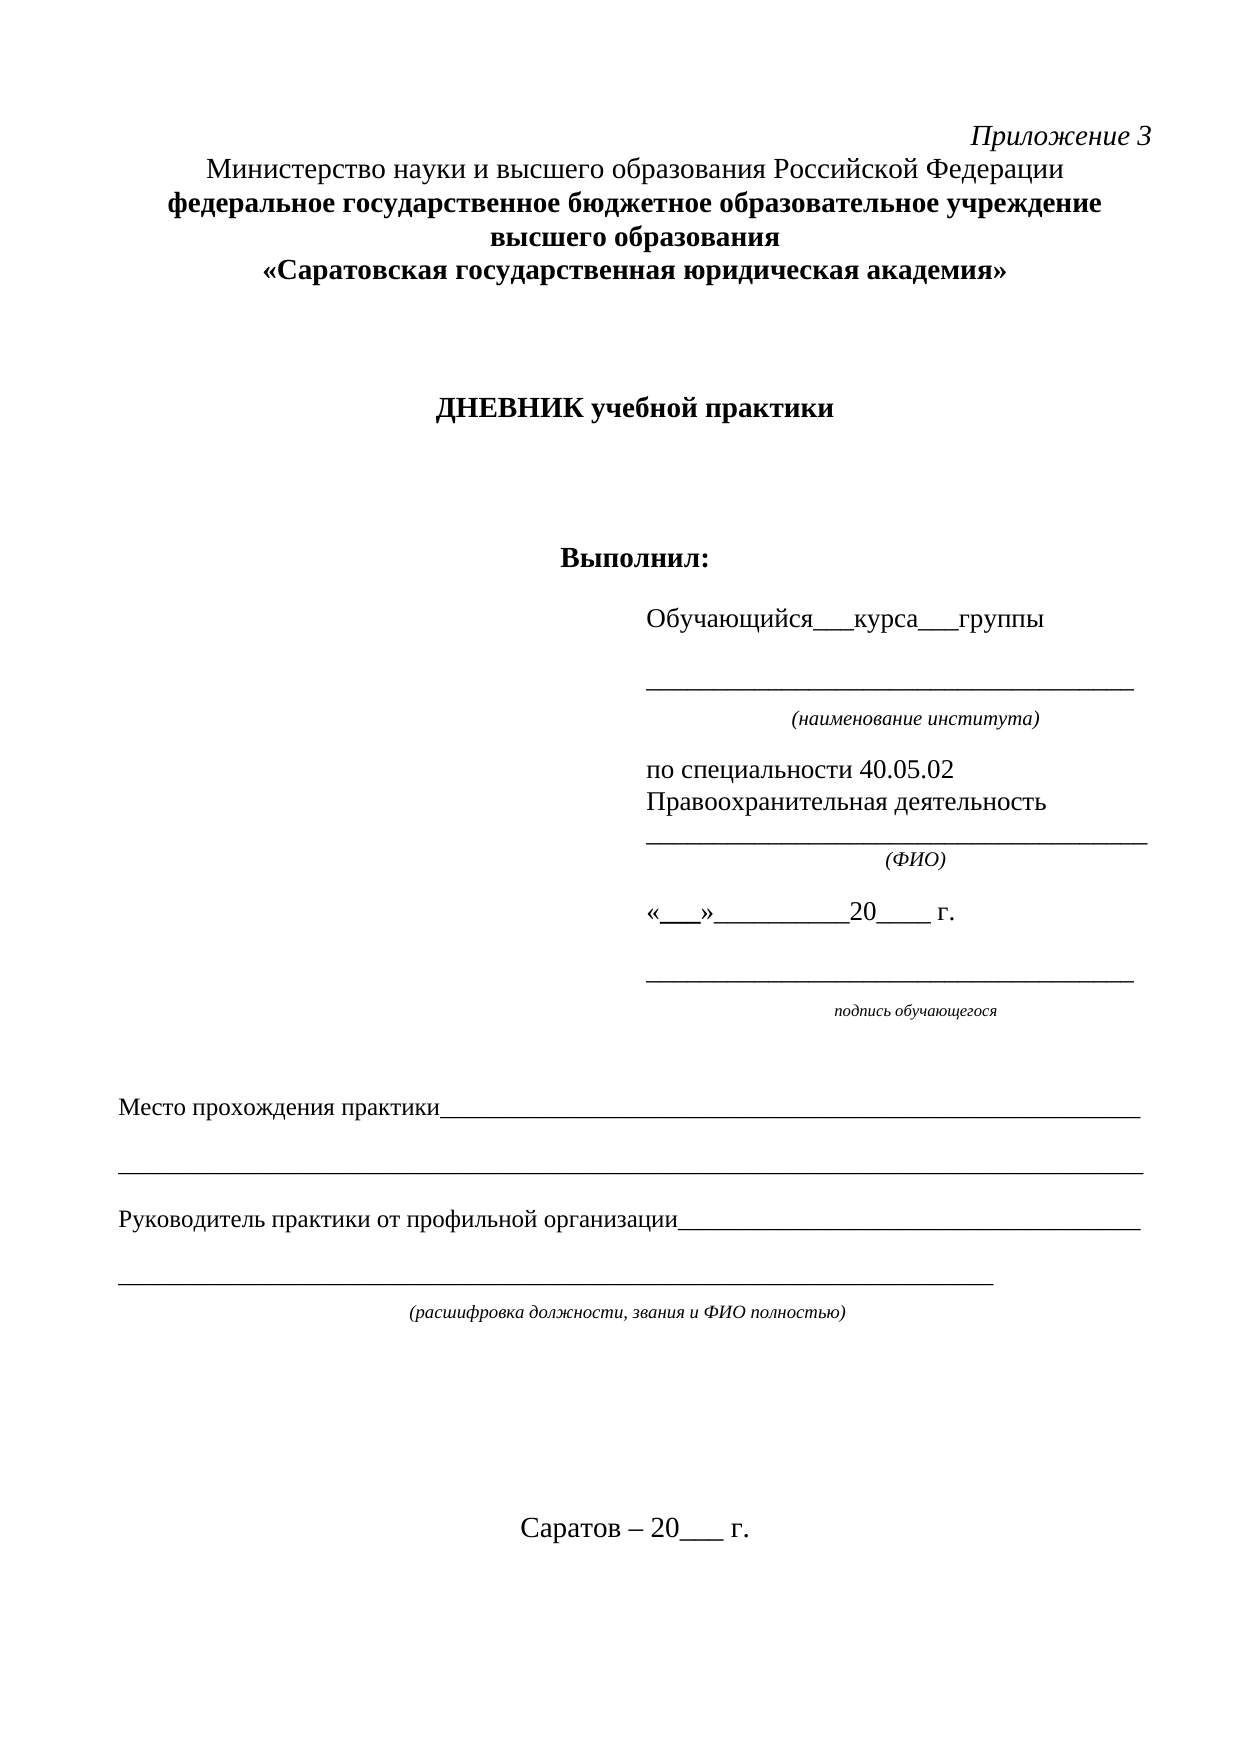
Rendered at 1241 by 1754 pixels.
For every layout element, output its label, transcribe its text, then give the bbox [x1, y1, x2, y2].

text высшего образования [118, 219, 1152, 252]
text (расшифровка должности, звания и ФИО полностью) [29, 1301, 1152, 1322]
text Выполнил: [118, 540, 1152, 573]
text Саратов – 20___ г. [118, 1511, 1152, 1544]
text Место прохождения практики________________________________________________________ [118, 1092, 1152, 1121]
text Приложение 3 [118, 118, 1152, 152]
text ______________________________________________________________________ [118, 1259, 1152, 1288]
text Руководитель практики от профильной организации_____________________________________ [118, 1204, 1152, 1232]
text __________________________________________________________________________________ [118, 1148, 1152, 1177]
subtitle ДНЕВНИК учебной практики [118, 390, 1152, 423]
text Министерство науки и высшего образования Российской Федерации [118, 152, 1152, 185]
table_header Обучающийся___курса___группы ____________________________________ (наименование института) по специальности 40.05.02 Правоохранительная деятельность _____________________________________ (ФИО) «___»__________20____ г. ____________________________________ подпись обучающегося [635, 603, 1196, 1092]
text «Саратовская государственная юридическая академия» [118, 252, 1152, 286]
text федеральное государственное бюджетное образовательное учреждение [118, 185, 1152, 219]
